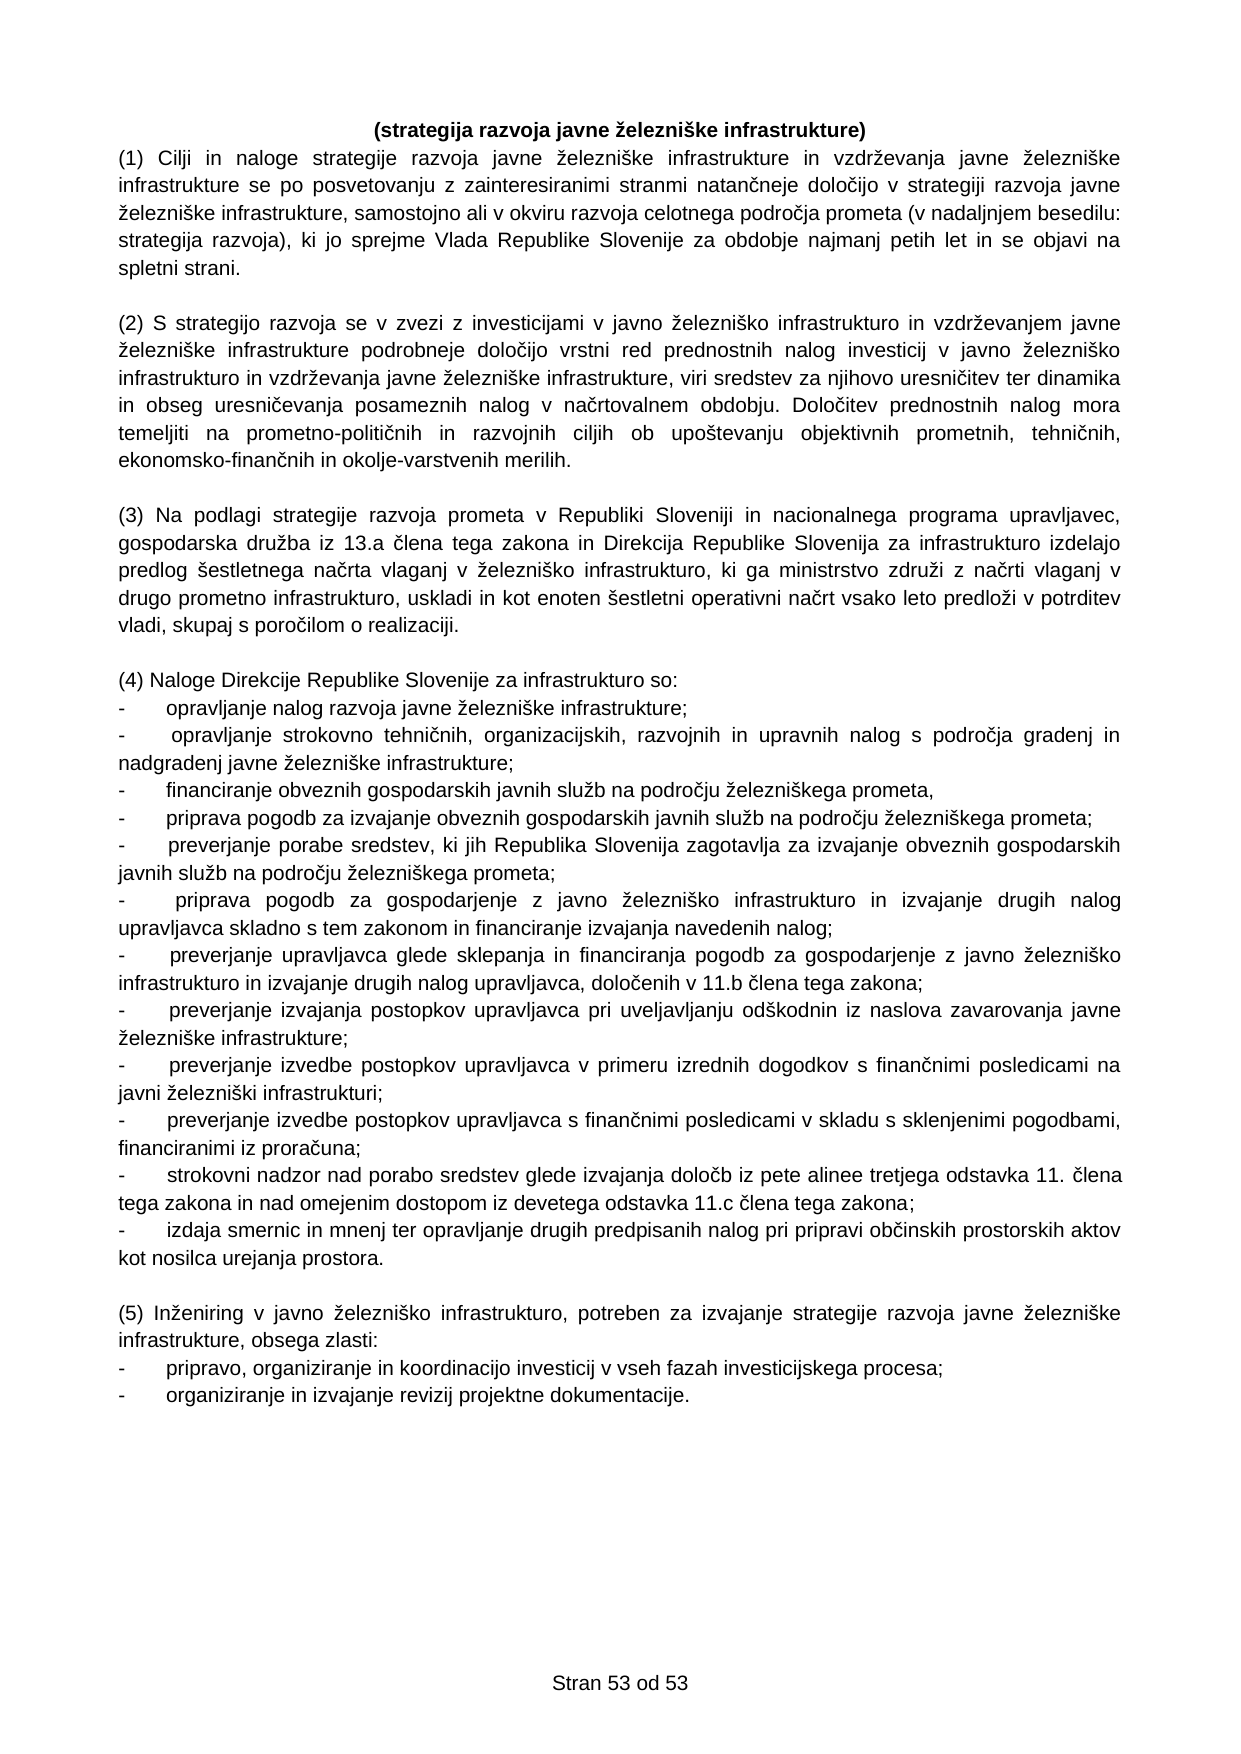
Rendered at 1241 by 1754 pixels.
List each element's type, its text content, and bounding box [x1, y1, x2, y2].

text - opravljanje nalog razvoja javne železniške infrastrukture; [118, 696, 1122, 719]
text - priprava pogodb za gospodarjenje z javno železniško infrastrukturo in izvajanje drugih nalog upravljavca skladno s tem zakonom in financiranje izvajanja navedenih nalog; [118, 888, 1122, 939]
text (3) Na podlagi strategije razvoja prometa v Republiki Sloveniji in nacionalnega programa upravljavec, gospodarska družba iz 13.a člena tega zakona in Direkcija Republike Slovenija za infrastrukturo izdelajo predlog šestletnega načrta vlaganj v železniško infrastrukturo, ki ga ministrstvo združi z načrti vlaganj v drugo prometno infrastrukturo, uskladi in kot enoten šestletni operativni načrt vsako leto predloži v potrditev vladi, skupaj s poročilom o realizaciji. [118, 503, 1122, 637]
text - preverjanje upravljavca glede sklepanja in financiranja pogodb za gospodarjenje z javno železniško infrastrukturo in izvajanje drugih nalog upravljavca, določenih v 11.b člena tega zakona; [118, 943, 1122, 994]
text (1) Cilji in naloge strategije razvoja javne železniške infrastrukture in vzdrževanja javne železniške infrastrukture se po posvetovanju z zainteresiranimi stranmi natančneje določijo v strategiji razvoja javne železniške infrastrukture, samostojno ali v okviru razvoja celotnega področja prometa (v nadaljnjem besedilu: strategija razvoja), ki jo sprejme Vlada Republike Slovenije za obdobje najmanj petih let in se objavi na spletni strani. [118, 146, 1122, 279]
text (5) Inženiring v javno železniško infrastrukturo, potreben za izvajanje strategije razvoja javne železniške infrastrukture, obsega zlasti: [118, 1301, 1122, 1352]
text - strokovni nadzor nad porabo sredstev glede izvajanja določb iz pete alinee tretjega odstavka 11. člena tega zakona in nad omejenim dostopom iz devetega odstavka 11.c člena tega zakona; [118, 1163, 1122, 1214]
text - preverjanje porabe sredstev, ki jih Republika Slovenija zagotavlja za izvajanje obveznih gospodarskih javnih služb na področju železniškega prometa; [118, 833, 1122, 884]
text - priprava pogodb za izvajanje obveznih gospodarskih javnih služb na področju železniškega prometa; [118, 806, 1122, 829]
text - preverjanje izvedbe postopkov upravljavca s finančnimi posledicami v skladu s sklenjenimi pogodbami, financiranimi iz proračuna; [118, 1108, 1122, 1159]
text - opravljanje strokovno tehničnih, organizacijskih, razvojnih in upravnih nalog s področja gradenj in nadgradenj javne železniške infrastrukture; [118, 723, 1122, 774]
text - organiziranje in izvajanje revizij projektne dokumentacije. [118, 1383, 1122, 1407]
text - preverjanje izvajanja postopkov upravljavca pri uveljavljanju odškodnin iz naslova zavarovanja javne železniške infrastrukture; [118, 998, 1122, 1049]
text - izdaja smernic in mnenj ter opravljanje drugih predpisanih nalog pri pripravi občinskih prostorskih aktov kot nosilca urejanja prostora. [118, 1218, 1122, 1269]
text - pripravo, organiziranje in koordinacijo investicij v vseh fazah investicijskega procesa; [118, 1356, 1122, 1379]
text (4) Naloge Direkcije Republike Slovenije za infrastrukturo so: [118, 668, 1122, 692]
text (2) S strategijo razvoja se v zvezi z investicijami v javno železniško infrastrukturo in vzdrževanjem javne železniške infrastrukture podrobneje določijo vrstni red prednostnih nalog investicij v javno železniško infrastrukturo in vzdrževanja javne železniške infrastrukture, viri sredstev za njihovo uresničitev ter dinamika in obseg uresničevanja posameznih nalog v načrtovalnem obdobju. Določitev prednostnih nalog mora temeljiti na prometno-političnih in razvojnih ciljih ob upoštevanju objektivnih prometnih, tehničnih, ekonomsko-finančnih in okolje-varstvenih merilih. [118, 311, 1122, 472]
text (strategija razvoja javne železniške infrastrukture) [118, 118, 1122, 142]
text - preverjanje izvedbe postopkov upravljavca v primeru izrednih dogodkov s finančnimi posledicami na javni železniški infrastrukturi; [118, 1053, 1122, 1104]
text - financiranje obveznih gospodarskih javnih služb na področju železniškega prometa, [118, 778, 1122, 802]
